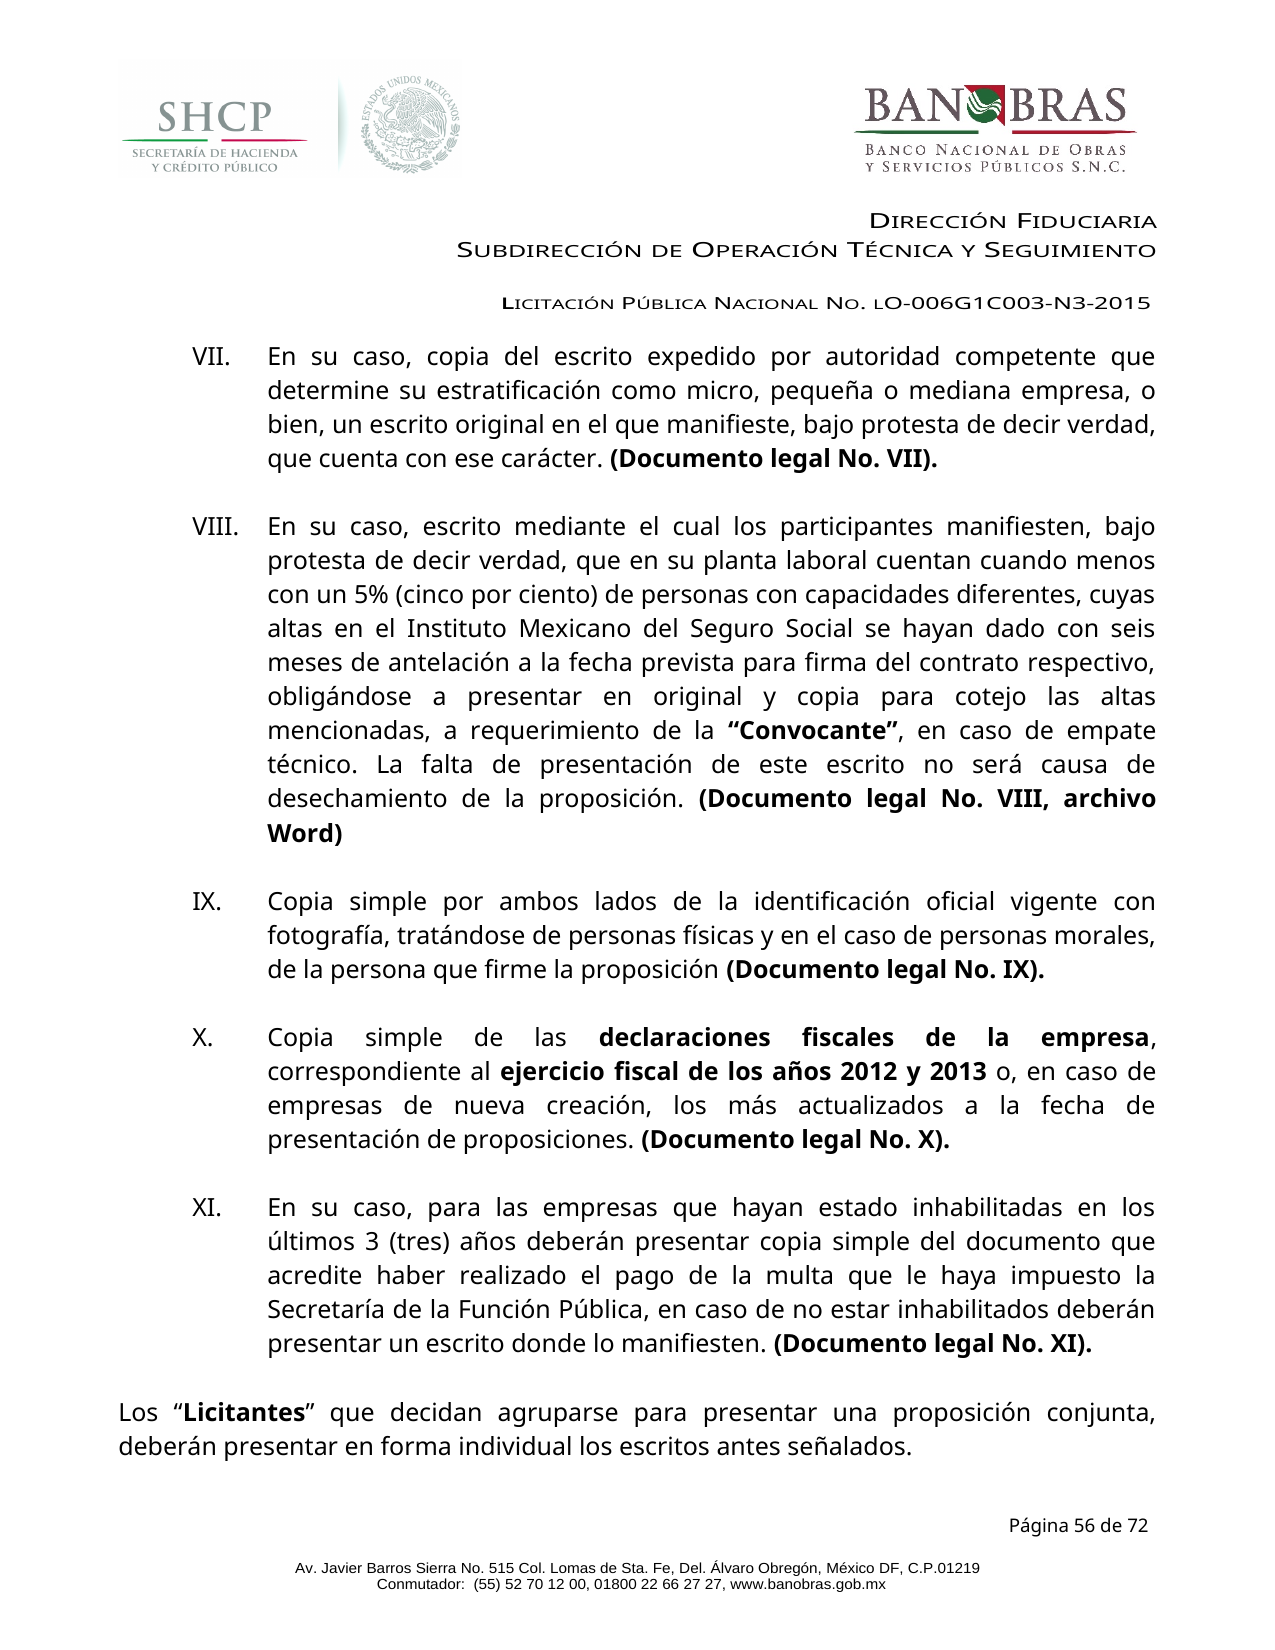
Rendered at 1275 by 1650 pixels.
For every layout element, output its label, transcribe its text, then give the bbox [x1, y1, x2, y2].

list En su caso, escrito mediante el cual los participantes manifiesten, bajo protesta de decir verdad, que en su planta laboral cuentan cuando menos con un 5% (cinco por ciento) de personas con capacidades diferentes, cuyas altas en el Instituto Mexicano del Seguro Social se hayan dado con seis meses de antelación a la fecha prevista para firma del contrato respectivo, obligándose a presentar en original y copia para cotejo las altas mencionadas, a requerimiento de la “Convocante”, en caso de empate técnico. La falta de presentación de este escrito no será causa de desechamiento de la proposición. (Documento legal No. VIII, archivo Word) [192, 509, 1157, 849]
text Los “Licitantes” que decidan agruparse para presentar una proposición conjunta, deberán presentar en forma individual los escritos antes señalados. [118, 1394, 1157, 1462]
list En su caso, copia del escrito expedido por autoridad competente que determine su estratificación como micro, pequeña o mediana empresa, o bien, un escrito original en el que manifieste, bajo protesta de decir verdad, que cuenta con ese carácter. (Documento legal No. VII). [192, 338, 1157, 474]
picture [852, 83, 1138, 174]
list En su caso, para las empresas que hayan estado inhabilitadas en los últimos 3 (tres) años deberán presentar copia simple del documento que acredite haber realizado el pago de la multa que le haya impuesto la Secretaría de la Función Pública, en caso de no estar inhabilitados deberán presentar un escrito donde lo manifiesten. (Documento legal No. XI). [192, 1190, 1157, 1360]
list Copia simple de las declaraciones fiscales de la empresa, correspondiente al ejercicio fiscal de los años 2012 y 2013 o, en caso de empresas de nueva creación, los más actualizados a la fecha de presentación de proposiciones. (Documento legal No. X). [192, 1019, 1157, 1156]
list Copia simple por ambos lados de la identificación oficial vigente con fotografía, tratándose de personas físicas y en el caso de personas morales, de la persona que firme la proposición (Documento legal No. IX). [192, 883, 1157, 986]
